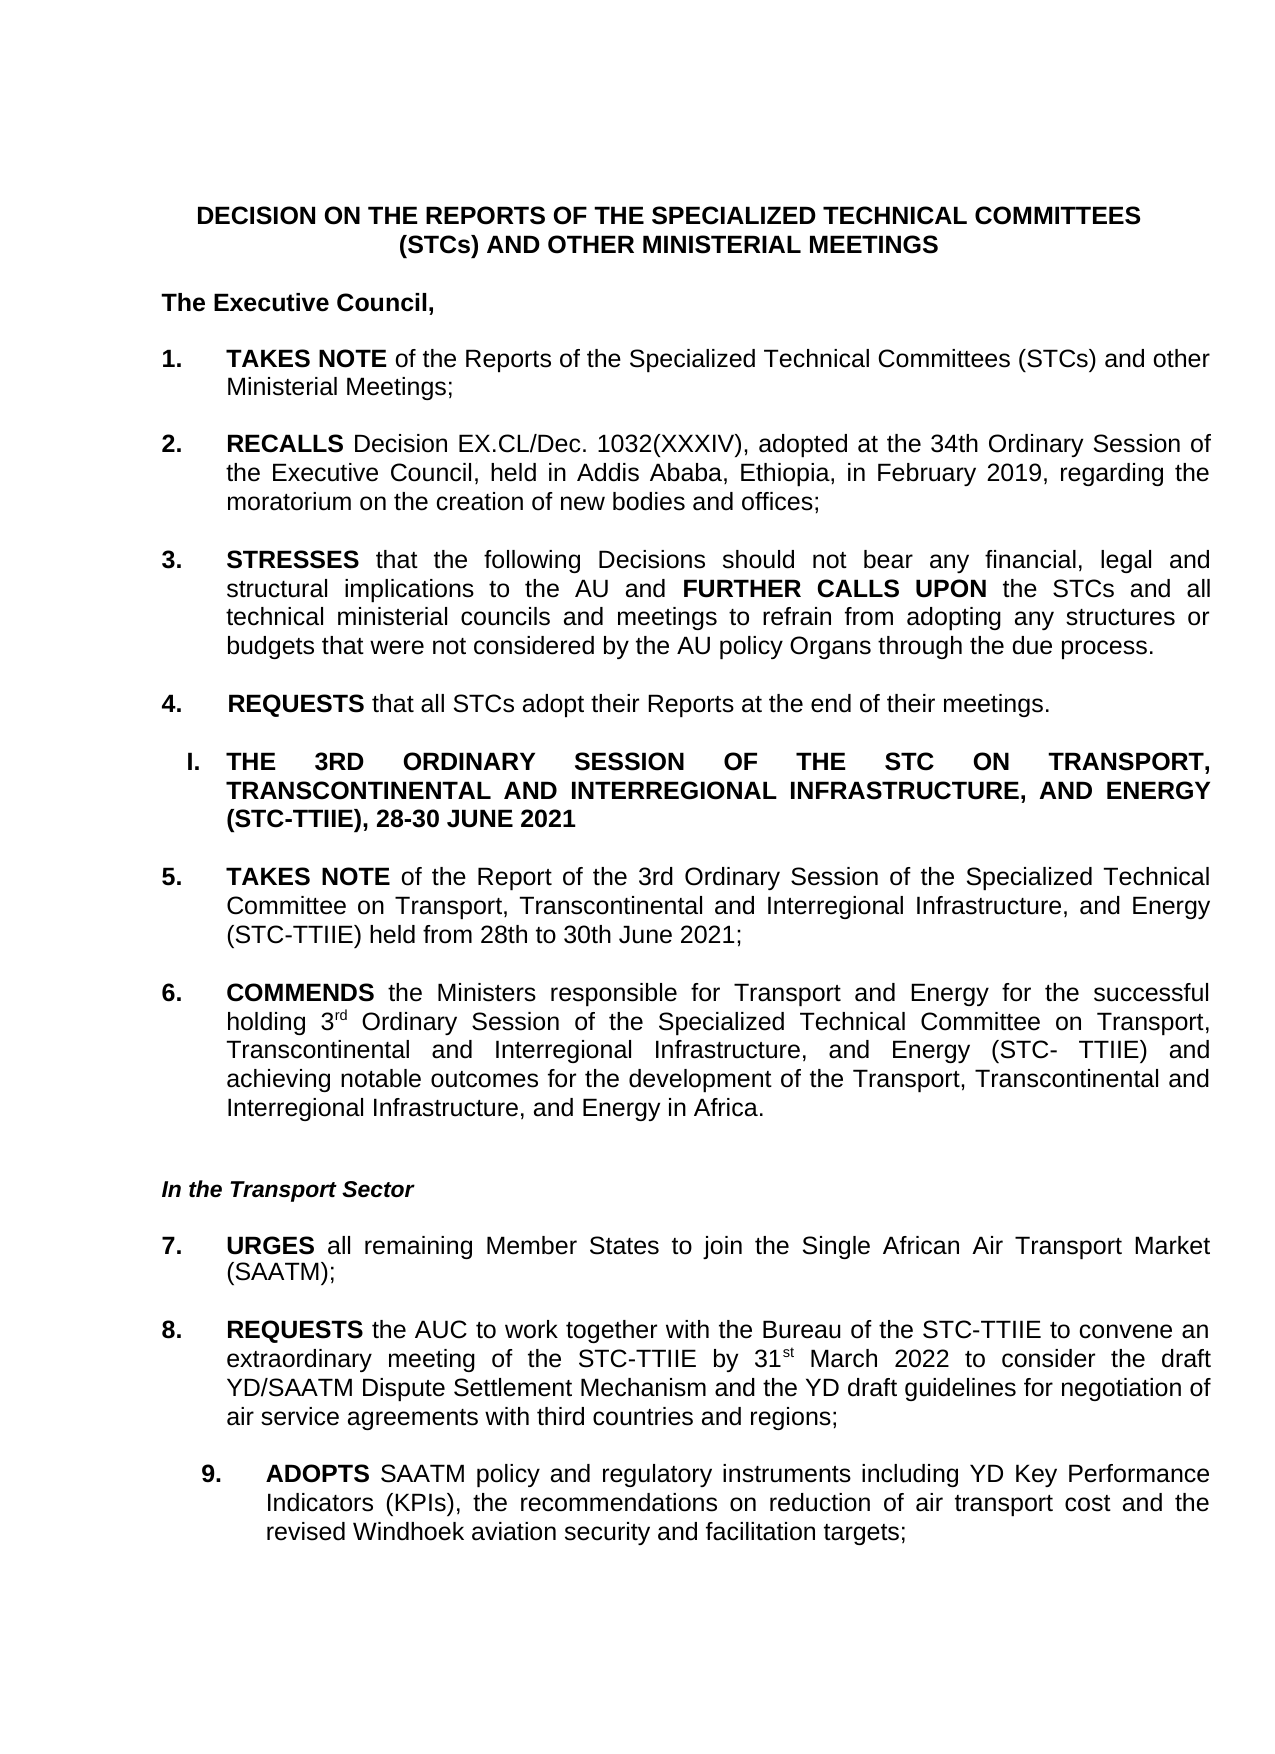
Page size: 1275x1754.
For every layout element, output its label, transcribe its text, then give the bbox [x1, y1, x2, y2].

text DECISION ON THE REPORTS OF THE SPECIALIZED TECHNICAL COMMITTEES (STCs) AND OTHER MINISTERIAL MEETINGS [126, 201, 1212, 258]
text 8. REQUESTS the AUC to work together with the Bureau of the STC-TTIIE to convene an extraordinary meeting of the STC-TTIIE by 31st March 2022 to consider the draft YD/SAATM Dispute Settlement Mechanism and the YD draft guidelines for negotiation of air service agreements with third countries and regions; [161, 1315, 1212, 1430]
text In the Transport Sector [126, 1176, 1212, 1202]
text 7. URGES all remaining Member States to join the Single African Air Transport Market (SAATM); [161, 1233, 1212, 1286]
text 3. STRESSES that the following Decisions should not bear any financial, legal and structural implications to the AU and FURTHER CALLS UPON the STCs and all technical ministerial councils and meetings to refrain from adopting any structures or budgets that were not considered by the AU policy Organs through the due process. [161, 545, 1212, 660]
text I. THE 3RD ORDINARY SESSION OF THE STC ON TRANSPORT, TRANSCONTINENTAL AND INTERREGIONAL INFRASTRUCTURE, AND ENERGY (STC-TTIIE), 28-30 JUNE 2021 [186, 747, 1212, 833]
text 6. COMMENDS the Ministers responsible for Transport and Energy for the successful holding 3rd Ordinary Session of the Specialized Technical Committee on Transport, Transcontinental and Interregional Infrastructure, and Energy (STC- TTIIE) and achieving notable outcomes for the development of the Transport, Transcontinental and Interregional Infrastructure, and Energy in Africa. [161, 978, 1212, 1122]
text 4. REQUESTS that all STCs adopt their Reports at the end of their meetings. [126, 689, 1212, 718]
text 1. TAKES NOTE of the Reports of the Specialized Technical Committees (STCs) and other Ministerial Meetings; [161, 346, 1212, 400]
subtitle The Executive Council, [126, 288, 1212, 316]
text 5. TAKES NOTE of the Report of the 3rd Ordinary Session of the Specialized Technical Committee on Transport, Transcontinental and Interregional Infrastructure, and Energy (STC-TTIIE) held from 28th to 30th June 2021; [161, 862, 1212, 949]
text 9. ADOPTS SAATM policy and regulatory instruments including YD Key Performance Indicators (KPIs), the recommendations on reduction of air transport cost and the revised Windhoek aviation security and facilitation targets; [201, 1459, 1212, 1546]
text 2. RECALLS Decision EX.CL/Dec. 1032(XXXIV), adopted at the 34th Ordinary Session of the Executive Council, held in Addis Ababa, Ethiopia, in February 2019, regarding the moratorium on the creation of new bodies and offices; [161, 429, 1212, 516]
